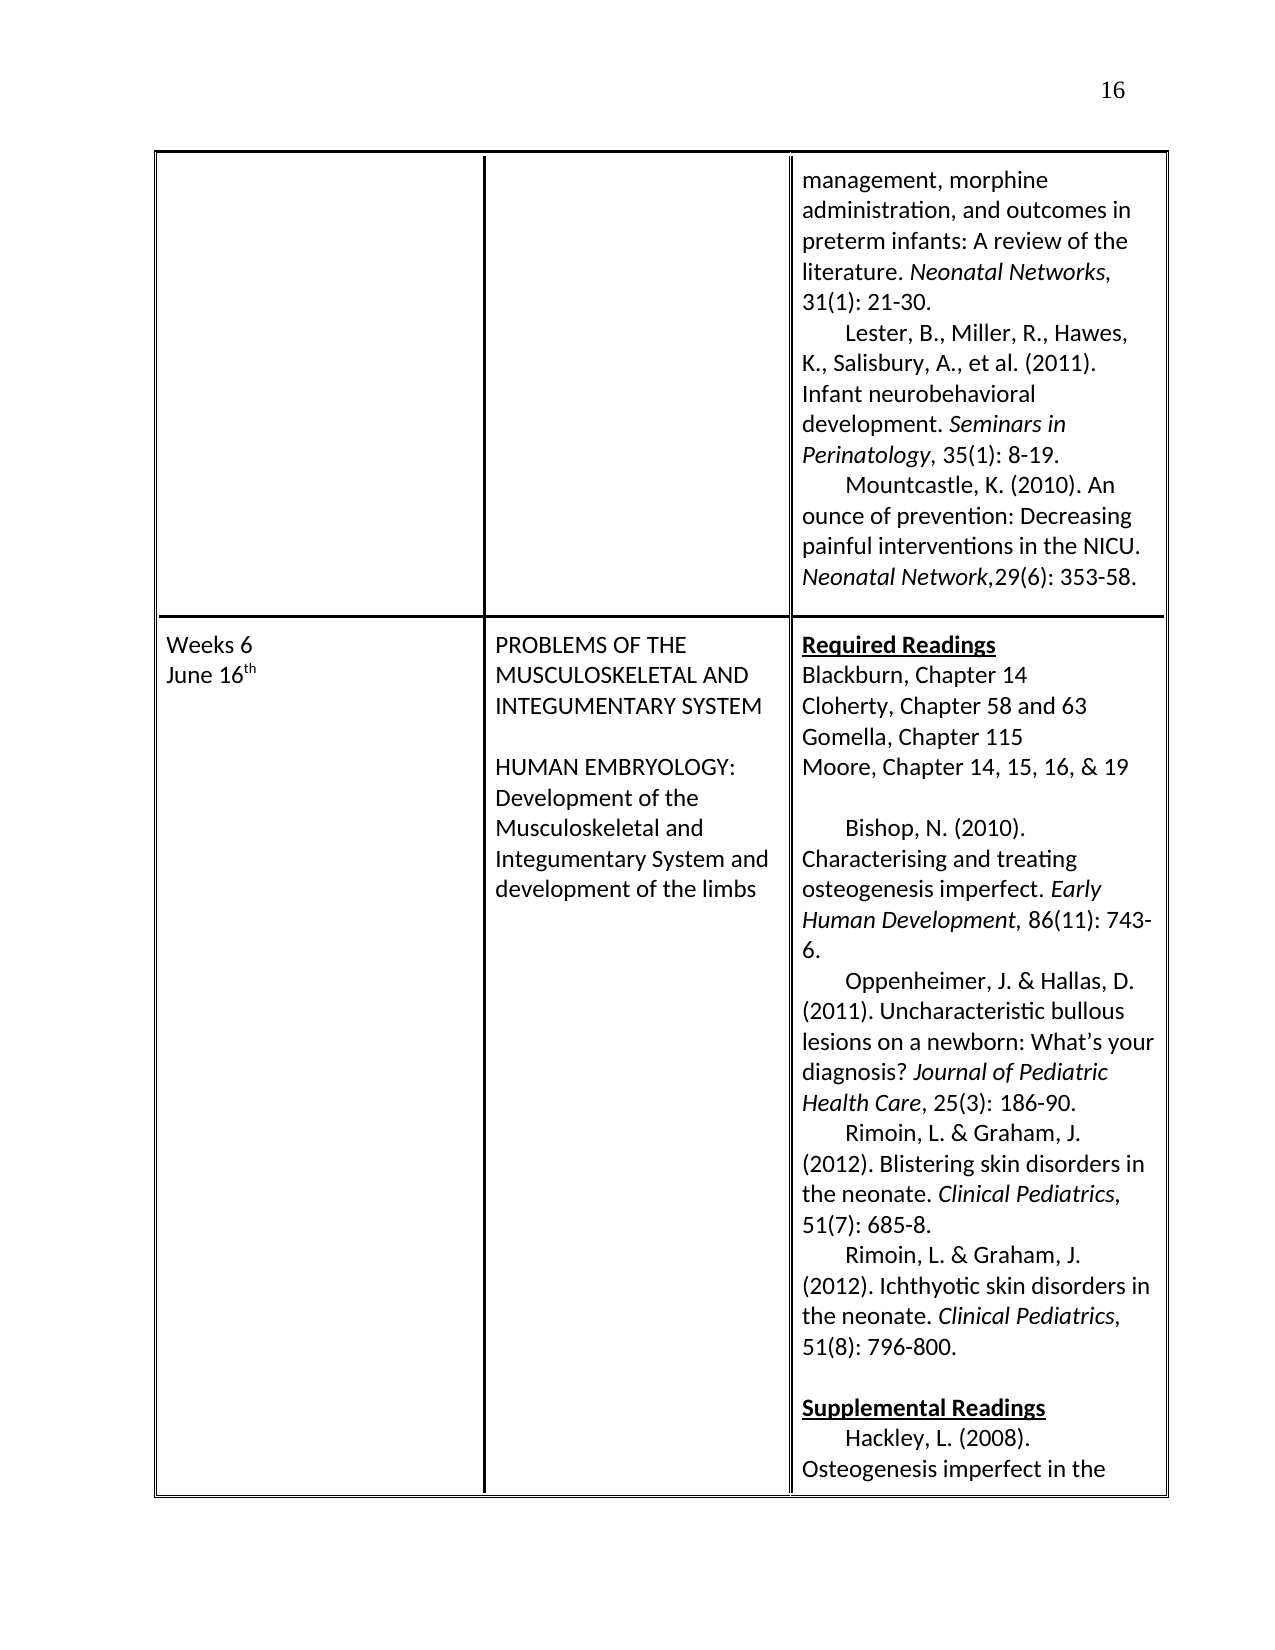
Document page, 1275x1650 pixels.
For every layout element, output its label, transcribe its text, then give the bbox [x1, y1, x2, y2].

table_cell Weeks 6 June 16th [157, 615, 484, 1494]
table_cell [791, 153, 1166, 615]
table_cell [157, 153, 484, 615]
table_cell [791, 615, 1166, 1494]
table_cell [484, 615, 791, 1494]
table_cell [484, 152, 791, 615]
